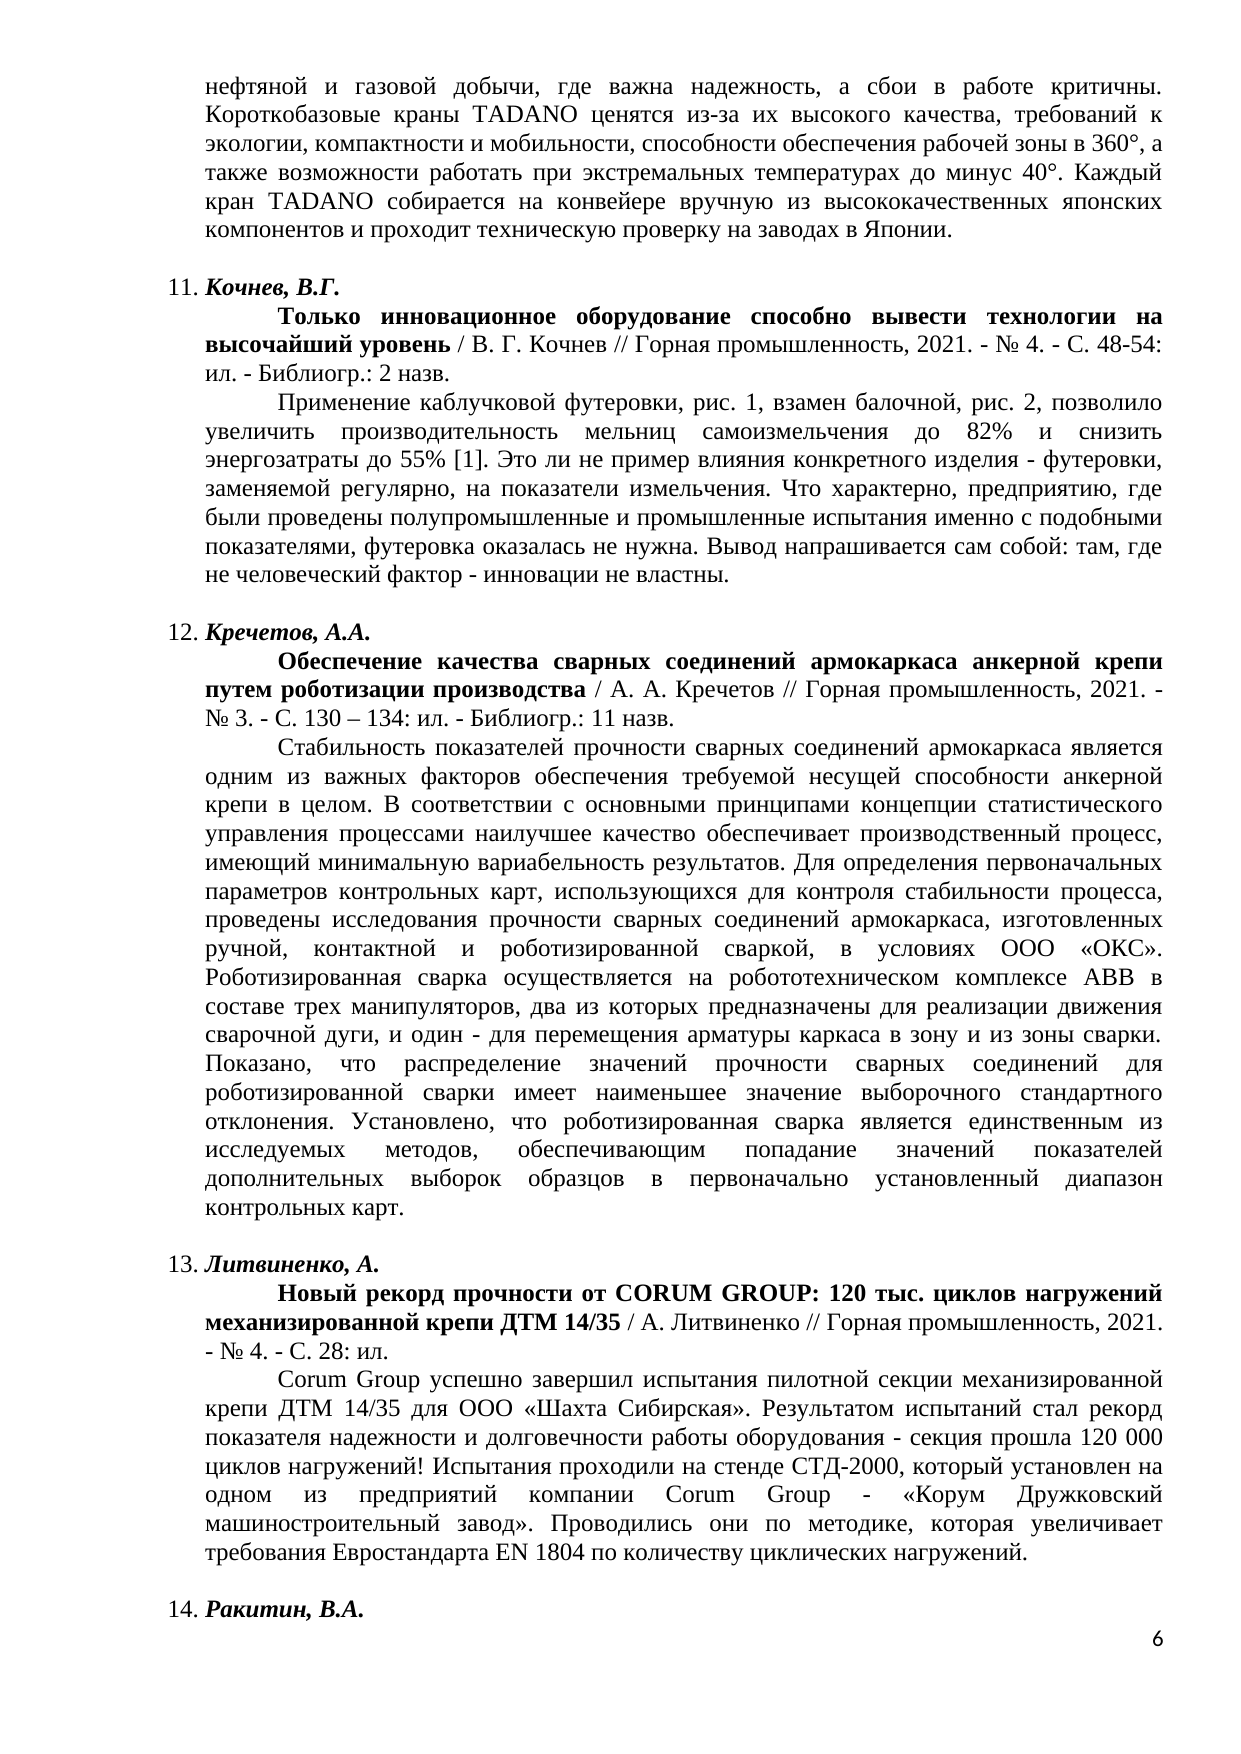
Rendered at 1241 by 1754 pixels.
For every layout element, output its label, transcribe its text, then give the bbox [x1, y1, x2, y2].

list Кречетов, А.А. [167, 617, 1163, 646]
text Обеспечение качества сварных соединений армокаркаса анкерной крепи путем роботизации производства / А. А. Кречетов // Горная промышленность, 2021. - № 3. - С. 130 – 134: ил. - Библиогр.: 11 назв. [205, 646, 1163, 732]
text Применение каблучковой футеровки, рис. 1, взамен балочной, рис. 2, позволило увеличить производительность мельниц самоизмельчения до 82% и снизить энергозатраты до 55% [1]. Это ли не пример влияния конкретного изделия - футеровки, заменяемой регулярно, на показатели измельчения. Что характерно, предприятию, где были проведены полупромышленные и промышленные испытания именно с подобными показателями, футеровка оказалась не нужна. Вывод напрашивается сам собой: там, где не человеческий фактор - инновации не властны. [205, 387, 1163, 588]
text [205, 71, 1163, 243]
text Corum Group успешно завершил испытания пилотной секции механизированной крепи ДТМ 14/35 для ООО «Шахта Сибирская». Результатом испытаний стал рекорд показателя надежности и долговечности работы оборудования - секция прошла 120 000 циклов нагружений! Испытания проходили на стенде СТД-2000, который установлен на одном из предприятий компании Corum Group - «Корум Дружковский машиностроительный завод». Проводились они по методике, которая увеличивает требования Евростандарта EN 1804 по количеству циклических нагружений. [205, 1364, 1163, 1566]
list Кочнев, В.Г. [167, 272, 1163, 301]
text Новый рекорд прочности от CORUM GROUP: 120 тыс. циклов нагружений механизированной крепи ДТМ 14/35 / А. Литвиненко // Горная промышленность, 2021. - № 4. - С. 28: ил. [205, 1278, 1163, 1364]
list Литвиненко, А. [167, 1249, 1163, 1278]
text Только инновационное оборудование способно вывести технологии на высочайший уровень / В. Г. Кочнев // Горная промышленность, 2021. - № 4. - С. 48-54: ил. - Библиогр.: 2 назв. [205, 301, 1163, 387]
list Ракитин, В.А. [167, 1594, 1163, 1623]
text Стабильность показателей прочности сварных соединений армокаркаса является одним из важных факторов обеспечения требуемой несущей способности анкерной крепи в целом. В соответствии с основными принципами концепции статистического управления процессами наилучшее качество обеспечивает производственный процесс, имеющий минимальную вариабельность результатов. Для определения первоначальных параметров контрольных карт, использующихся для контроля стабильности процесса, проведены исследования прочности сварных соединений армокаркаса, изготовленных ручной, контактной и роботизированной сваркой, в условиях ООО «ОКС». Роботизированная сварка осуществляется на робототехническом комплексе ABB в составе трех манипуляторов, два из которых предназначены для реализации движения сварочной дуги, и один - для перемещения арматуры каркаса в зону и из зоны сварки. Показано, что распределение значений прочности сварных соединений для роботизированной сварки имеет наименьшее значение выборочного стандартного отклонения. Установлено, что роботизированная сварка является единственным из исследуемых методов, обеспечивающим попадание значений показателей дополнительных выборок образцов в первоначально установленный диапазон контрольных карт. [205, 732, 1163, 1221]
